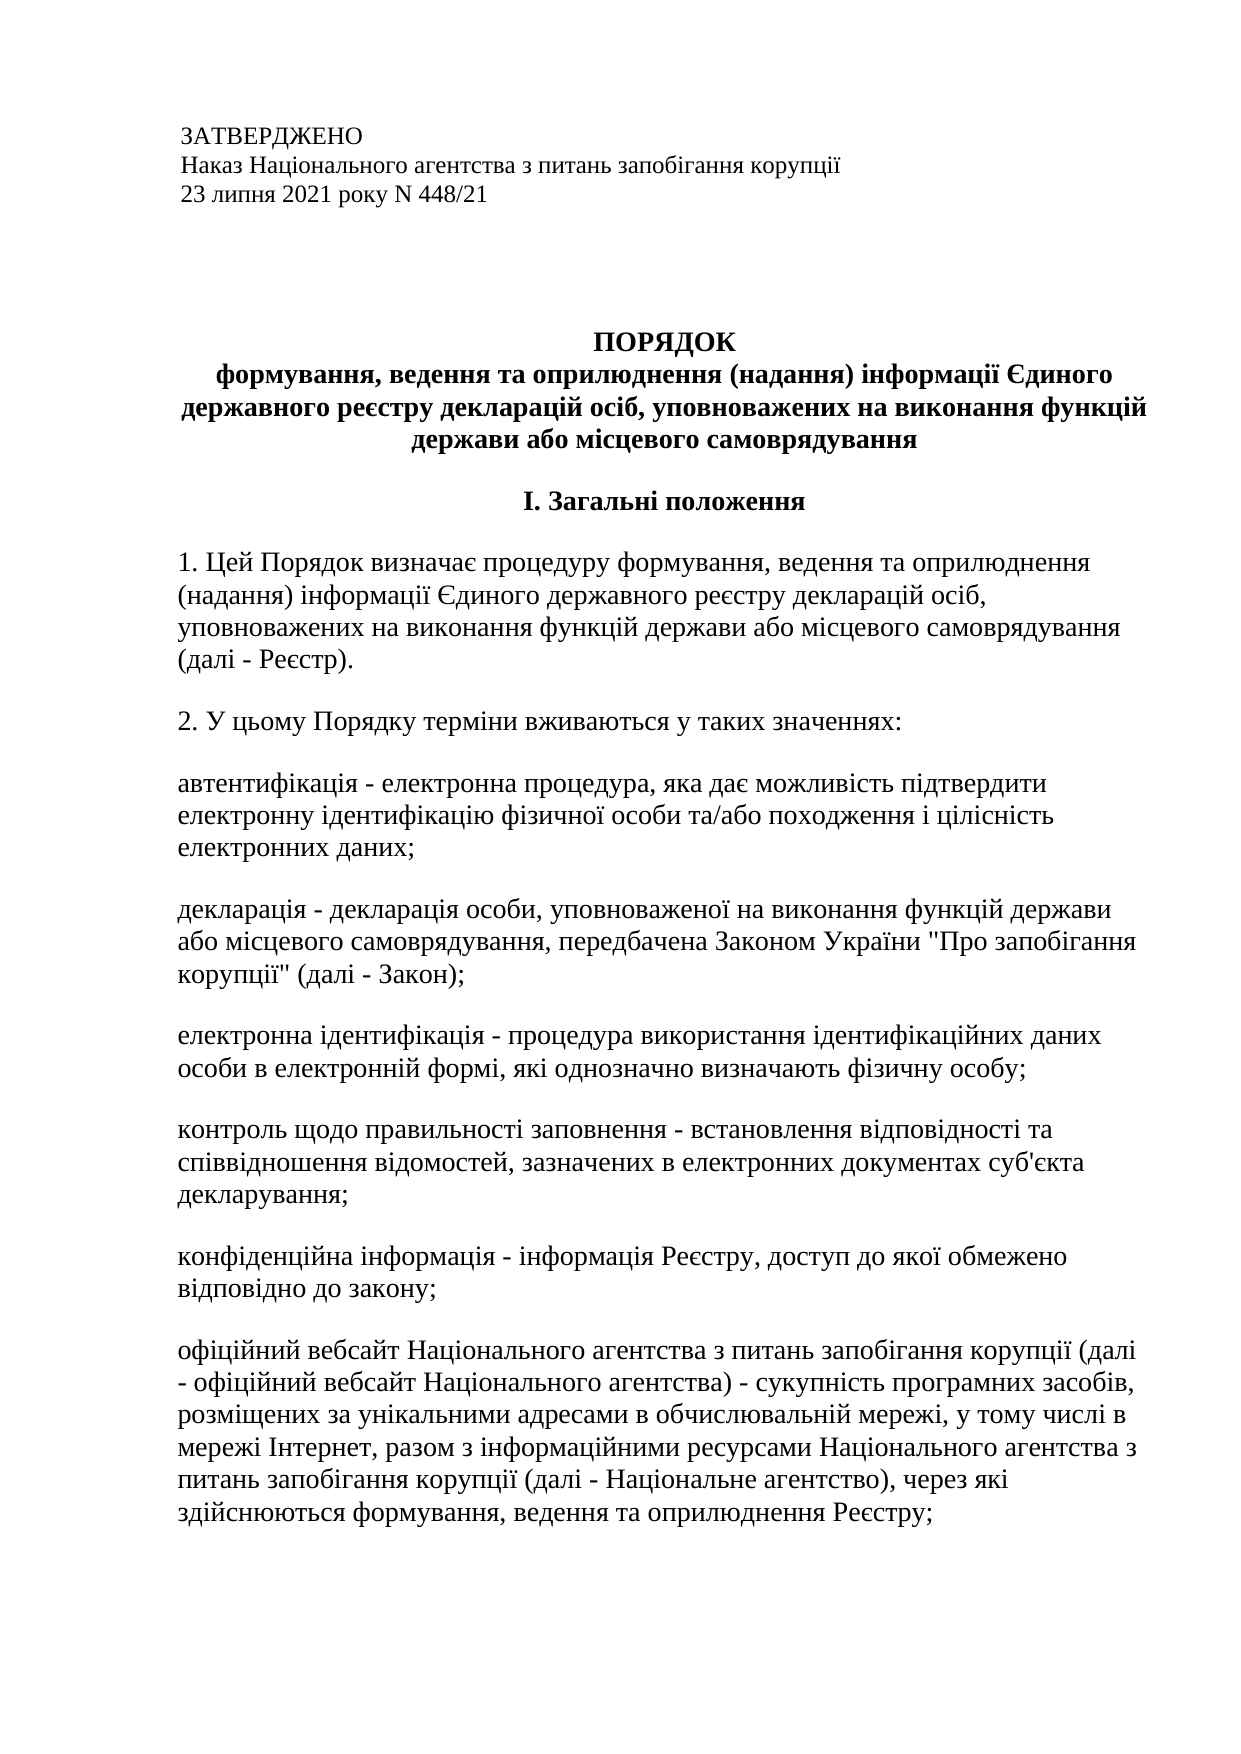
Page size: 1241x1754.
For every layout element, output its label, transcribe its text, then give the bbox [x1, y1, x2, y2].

text 1. Цей Порядок визначає процедуру формування, ведення та оприлюднення (надання) інформації Єдиного державного реєстру декларацій осіб, уповноважених на виконання функцій держави або місцевого самоврядування (далі - Реєстр). [177, 545, 1152, 675]
text контроль щодо правильності заповнення - встановлення відповідності та співвідношення відомостей, зазначених в електронних документах суб'єкта декларування; [177, 1112, 1152, 1209]
text електронна ідентифікація - процедура використання ідентифікаційних даних особи в електронній формі, які однозначно визначають фізичну особу; [177, 1018, 1152, 1083]
text декларація - декларація особи, уповноваженої на виконання функцій держави або місцевого самоврядування, передбачена Законом України "Про запобігання корупції" (далі - Закон); [177, 892, 1152, 989]
text ПОРЯДОК формування, ведення та оприлюднення (надання) інформації Єдиного державного реєстру декларацій осіб, уповноважених на виконання функцій держави або місцевого самоврядування [177, 325, 1152, 455]
text конфіденційна інформація - інформація Реєстру, доступ до якої обмежено відповідно до закону; [177, 1239, 1152, 1303]
text автентифікація - електронна процедура, яка дає можливість підтвердити електронну ідентифікацію фізичної особи та/або походження і цілісність електронних даних; [177, 766, 1152, 863]
text I. Загальні положення [177, 484, 1152, 516]
text 2. У цьому Порядку терміни вживаються у таких значеннях: [177, 704, 1152, 737]
table_header [177, 118, 1152, 211]
text офіційний вебсайт Національного агентства з питань запобігання корупції (далі - офіційний вебсайт Національного агентства) - сукупність програмних засобів, розміщених за унікальними адресами в обчислювальній мережі, у тому числі в мережі Інтернет, разом з інформаційними ресурсами Національного агентства з питань запобігання корупції (далі - Національне агентство), через які здійснюються формування, ведення та оприлюднення Реєстру; [177, 1333, 1152, 1527]
